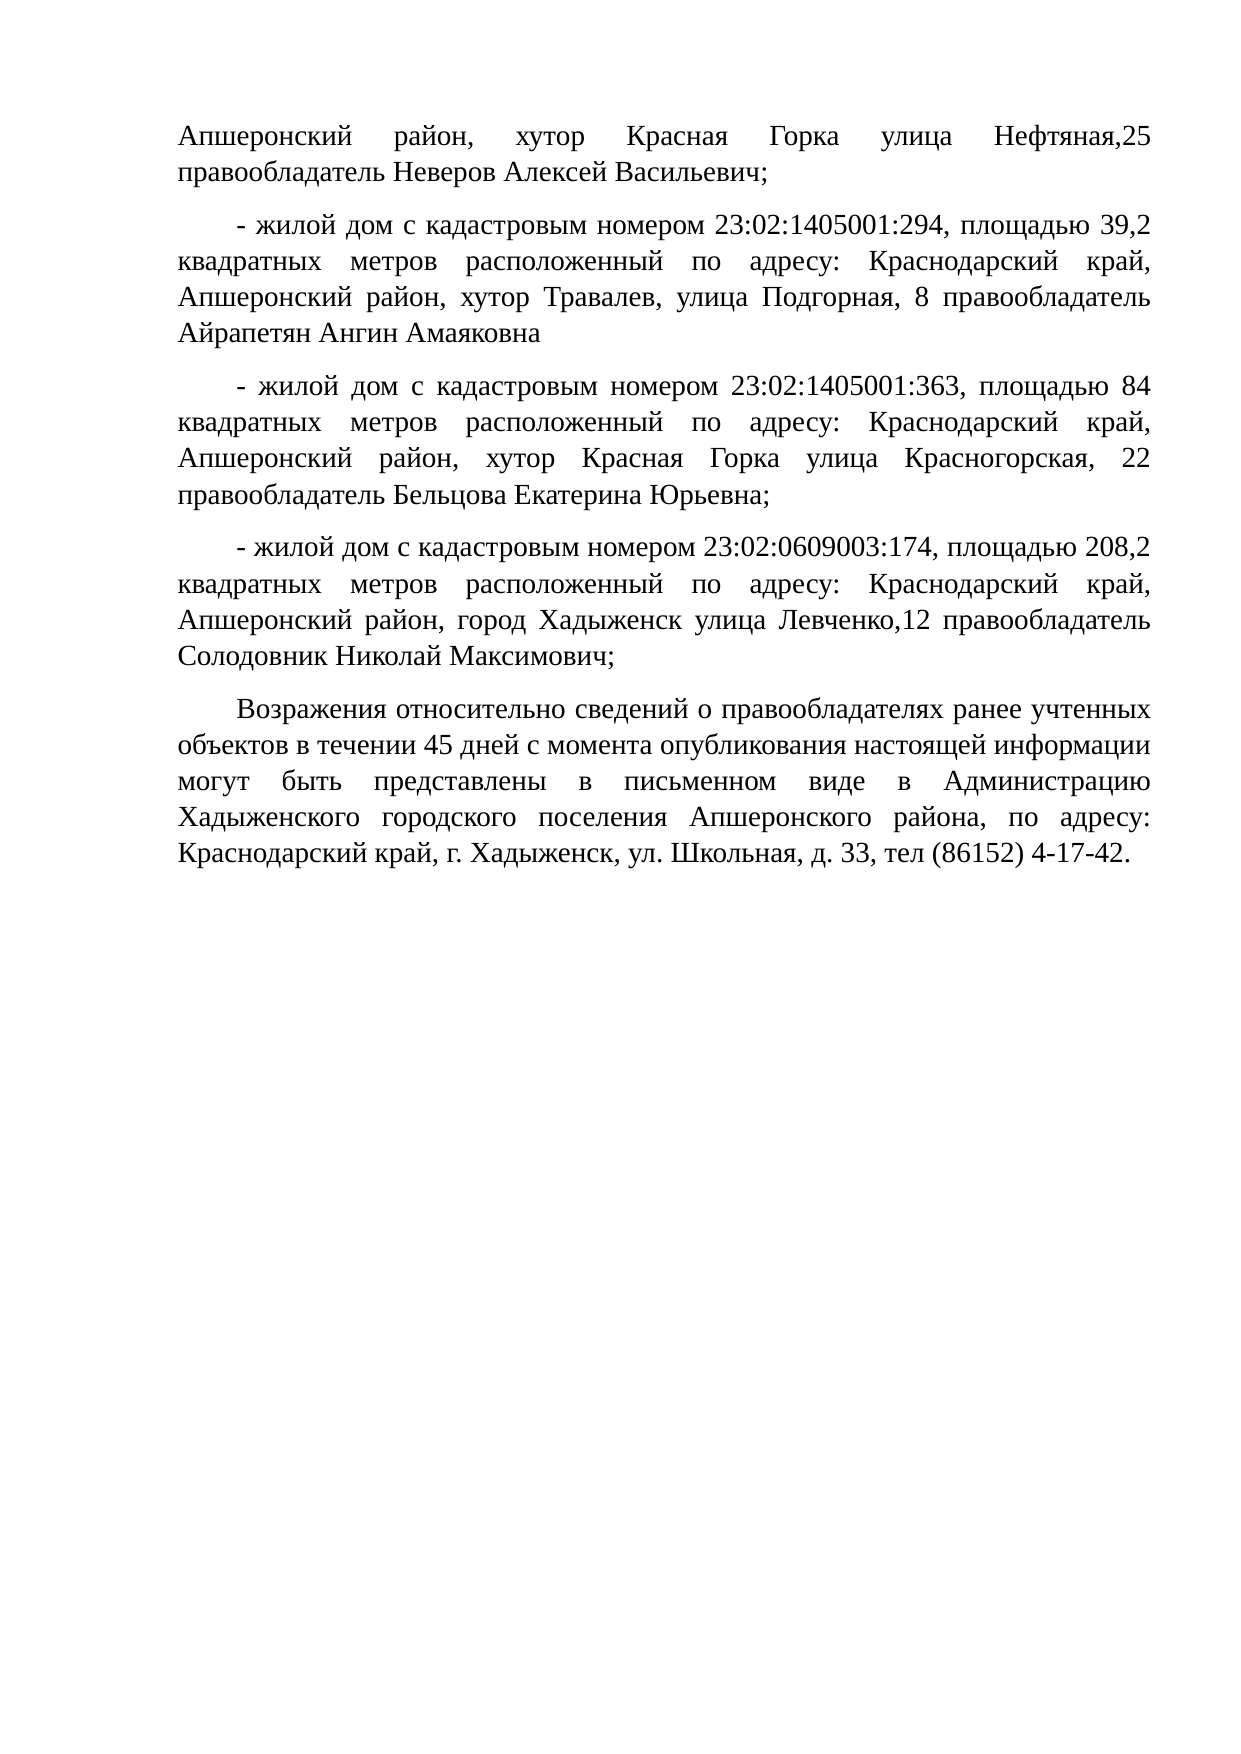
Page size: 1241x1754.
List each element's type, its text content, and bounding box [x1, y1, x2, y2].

text Возражения относительно сведений о правообладателях ранее учтенных объектов в течении 45 дней с момента опубликования настоящей информации могут быть представлены в письменном виде в Администрацию Хадыженского городского поселения Апшеронского района, по адресу: Краснодарский край, г. Хадыженск, ул. Школьная, д. 33, тел (86152) 4-17-42. [177, 691, 1152, 869]
text - жилой дом с кадастровым номером 23:02:1405001:363, площадью 84 квадратных метров расположенный по адресу: Краснодарский край, Апшеронский район, хутор Красная Горка улица Красногорская, 22 правообладатель Бельцова Екатерина Юрьевна; [177, 368, 1152, 510]
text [177, 118, 1152, 188]
text - жилой дом с кадастровым номером 23:02:1405001:294, площадью 39,2 квадратных метров расположенный по адресу: Краснодарский край, Апшеронский район, хутор Травалев, улица Подгорная, 8 правообладатель Айрапетян Ангин Амаяковна [177, 207, 1152, 349]
text - жилой дом с кадастровым номером 23:02:0609003:174, площадью 208,2 квадратных метров расположенный по адресу: Краснодарский край, Апшеронский район, город Хадыженск улица Левченко,12 правообладатель Солодовник Николай Максимович; [177, 529, 1152, 672]
